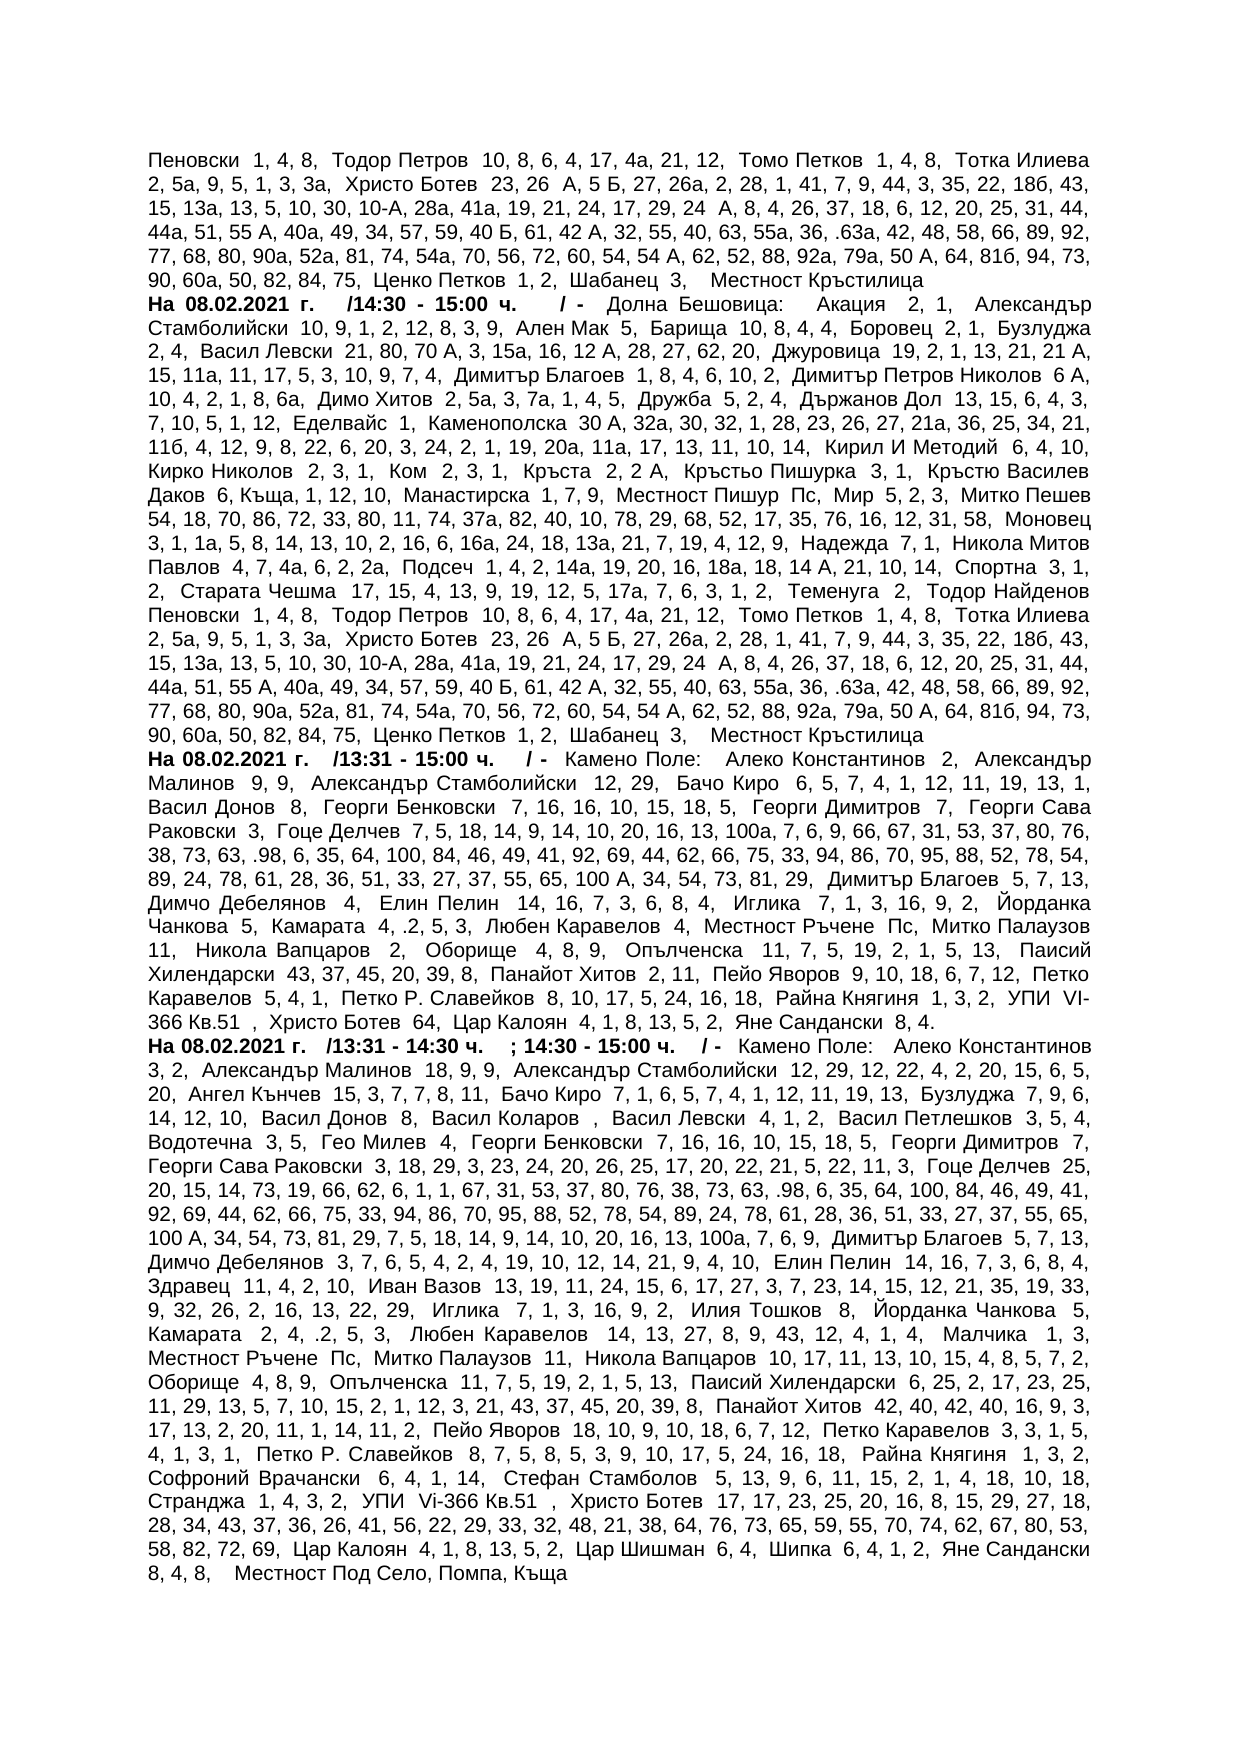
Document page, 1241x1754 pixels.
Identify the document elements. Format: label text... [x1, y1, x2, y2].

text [148, 148, 1093, 291]
text На 08.02.2021 г. /13:31 - 15:00 ч. / - Камено Поле: Алеко Константинов 2, Александър Малинов 9, 9, Александър Стамболийски 12, 29, Бачо Киро 6, 5, 7, 4, 1, 12, 11, 19, 13, 1, Васил Донов 8, Георги Бенковски 7, 16, 16, 10, 15, 18, 5, Георги Димитров 7, Георги Сава Раковски 3, Гоце Делчев 7, 5, 18, 14, 9, 14, 10, 20, 16, 13, 100а, 7, 6, 9, 66, 67, 31, 53, 37, 80, 76, 38, 73, 63, .98, 6, 35, 64, 100, 84, 46, 49, 41, 92, 69, 44, 62, 66, 75, 33, 94, 86, 70, 95, 88, 52, 78, 54, 89, 24, 78, 61, 28, 36, 51, 33, 27, 37, 55, 65, 100 А, 34, 54, 73, 81, 29, Димитър Благоев 5, 7, 13, Димчо Дебелянов 4, Елин Пелин 14, 16, 7, 3, 6, 8, 4, Иглика 7, 1, 3, 16, 9, 2, Йорданка Чанкова 5, Камарата 4, .2, 5, 3, Любен Каравелов 4, Местност Ръчене Пс, Митко Палаузов 11, Никола Вапцаров 2, Оборище 4, 8, 9, Опълченска 11, 7, 5, 19, 2, 1, 5, 13, Паисий Хилендарски 43, 37, 45, 20, 39, 8, Панайот Хитов 2, 11, Пейо Яворов 9, 10, 18, 6, 7, 12, Петко Каравелов 5, 4, 1, Петко Р. Славейков 8, 10, 17, 5, 24, 16, 18, Райна Княгиня 1, 3, 2, УПИ VI-366 Кв.51 , Христо Ботев 64, Цар Калоян 4, 1, 8, 13, 5, 2, Яне Сандански 8, 4. [148, 747, 1093, 1034]
text На 08.02.2021 г. /14:30 - 15:00 ч. / - Долна Бешовица: Акация 2, 1, Александър Стамболийски 10, 9, 1, 2, 12, 8, 3, 9, Ален Мак 5, Барища 10, 8, 4, 4, Боровец 2, 1, Бузлуджа 2, 4, Васил Левски 21, 80, 70 А, 3, 15а, 16, 12 А, 28, 27, 62, 20, Джуровица 19, 2, 1, 13, 21, 21 А, 15, 11а, 11, 17, 5, 3, 10, 9, 7, 4, Димитър Благоев 1, 8, 4, 6, 10, 2, Димитър Петров Николов 6 А, 10, 4, 2, 1, 8, 6а, Димо Хитов 2, 5а, 3, 7а, 1, 4, 5, Дружба 5, 2, 4, Държанов Дол 13, 15, 6, 4, 3, 7, 10, 5, 1, 12, Еделвайс 1, Каменополска 30 А, 32а, 30, 32, 1, 28, 23, 26, 27, 21а, 36, 25, 34, 21, 11б, 4, 12, 9, 8, 22, 6, 20, 3, 24, 2, 1, 19, 20а, 11а, 17, 13, 11, 10, 14, Кирил И Методий 6, 4, 10, Кирко Николов 2, 3, 1, Ком 2, 3, 1, Кръста 2, 2 А, Кръстьо Пишурка 3, 1, Кръстю Василев Даков 6, Къща, 1, 12, 10, Манастирска 1, 7, 9, Местност Пишур Пс, Мир 5, 2, 3, Митко Пешев 54, 18, 70, 86, 72, 33, 80, 11, 74, 37а, 82, 40, 10, 78, 29, 68, 52, 17, 35, 76, 16, 12, 31, 58, Моновец 3, 1, 1а, 5, 8, 14, 13, 10, 2, 16, 6, 16а, 24, 18, 13а, 21, 7, 19, 4, 12, 9, Надежда 7, 1, Никола Митов Павлов 4, 7, 4а, 6, 2, 2а, Подсеч 1, 4, 2, 14а, 19, 20, 16, 18а, 18, 14 А, 21, 10, 14, Спортна 3, 1, 2, Старата Чешма 17, 15, 4, 13, 9, 19, 12, 5, 17а, 7, 6, 3, 1, 2, Теменуга 2, Тодор Найденов Пеновски 1, 4, 8, Тодор Петров 10, 8, 6, 4, 17, 4а, 21, 12, Томо Петков 1, 4, 8, Тотка Илиева 2, 5а, 9, 5, 1, 3, 3а, Христо Ботев 23, 26 А, 5 Б, 27, 26а, 2, 28, 1, 41, 7, 9, 44, 3, 35, 22, 18б, 43, 15, 13а, 13, 5, 10, 30, 10-А, 28а, 41а, 19, 21, 24, 17, 29, 24 А, 8, 4, 26, 37, 18, 6, 12, 20, 25, 31, 44, 44а, 51, 55 А, 40а, 49, 34, 57, 59, 40 Б, 61, 42 А, 32, 55, 40, 63, 55а, 36, .63а, 42, 48, 58, 66, 89, 92, 77, 68, 80, 90а, 52а, 81, 74, 54а, 70, 56, 72, 60, 54, 54 А, 62, 52, 88, 92а, 79а, 50 А, 64, 81б, 94, 73, 90, 60а, 50, 82, 84, 75, Ценко Петков 1, 2, Шабанец 3, Местност Кръстилица [148, 291, 1093, 747]
text На 08.02.2021 г. /13:31 - 14:30 ч. ; 14:30 - 15:00 ч. / - Камено Поле: Алеко Константинов 3, 2, Александър Малинов 18, 9, 9, Александър Стамболийски 12, 29, 12, 22, 4, 2, 20, 15, 6, 5, 20, Ангел Кънчев 15, 3, 7, 7, 8, 11, Бачо Киро 7, 1, 6, 5, 7, 4, 1, 12, 11, 19, 13, Бузлуджа 7, 9, 6, 14, 12, 10, Васил Донов 8, Васил Коларов , Васил Левски 4, 1, 2, Васил Петлешков 3, 5, 4, Водотечна 3, 5, Гео Милев 4, Георги Бенковски 7, 16, 16, 10, 15, 18, 5, Георги Димитров 7, Георги Сава Раковски 3, 18, 29, 3, 23, 24, 20, 26, 25, 17, 20, 22, 21, 5, 22, 11, 3, Гоце Делчев 25, 20, 15, 14, 73, 19, 66, 62, 6, 1, 1, 67, 31, 53, 37, 80, 76, 38, 73, 63, .98, 6, 35, 64, 100, 84, 46, 49, 41, 92, 69, 44, 62, 66, 75, 33, 94, 86, 70, 95, 88, 52, 78, 54, 89, 24, 78, 61, 28, 36, 51, 33, 27, 37, 55, 65, 100 А, 34, 54, 73, 81, 29, 7, 5, 18, 14, 9, 14, 10, 20, 16, 13, 100а, 7, 6, 9, Димитър Благоев 5, 7, 13, Димчо Дебелянов 3, 7, 6, 5, 4, 2, 4, 19, 10, 12, 14, 21, 9, 4, 10, Елин Пелин 14, 16, 7, 3, 6, 8, 4, Здравец 11, 4, 2, 10, Иван Вазов 13, 19, 11, 24, 15, 6, 17, 27, 3, 7, 23, 14, 15, 12, 21, 35, 19, 33, 9, 32, 26, 2, 16, 13, 22, 29, Иглика 7, 1, 3, 16, 9, 2, Илия Тошков 8, Йорданка Чанкова 5, Камарата 2, 4, .2, 5, 3, Любен Каравелов 14, 13, 27, 8, 9, 43, 12, 4, 1, 4, Малчика 1, 3, Местност Ръчене Пс, Митко Палаузов 11, Никола Вапцаров 10, 17, 11, 13, 10, 15, 4, 8, 5, 7, 2, Оборище 4, 8, 9, Опълченска 11, 7, 5, 19, 2, 1, 5, 13, Паисий Хилендарски 6, 25, 2, 17, 23, 25, 11, 29, 13, 5, 7, 10, 15, 2, 1, 12, 3, 21, 43, 37, 45, 20, 39, 8, Панайот Хитов 42, 40, 42, 40, 16, 9, 3, 17, 13, 2, 20, 11, 1, 14, 11, 2, Пейо Яворов 18, 10, 9, 10, 18, 6, 7, 12, Петко Каравелов 3, 3, 1, 5, 4, 1, 3, 1, Петко Р. Славейков 8, 7, 5, 8, 5, 3, 9, 10, 17, 5, 24, 16, 18, Райна Княгиня 1, 3, 2, Софроний Врачански 6, 4, 1, 14, Стефан Стамболов 5, 13, 9, 6, 11, 15, 2, 1, 4, 18, 10, 18, Странджа 1, 4, 3, 2, УПИ Vi-366 Кв.51 , Христо Ботев 17, 17, 23, 25, 20, 16, 8, 15, 29, 27, 18, 28, 34, 43, 37, 36, 26, 41, 56, 22, 29, 33, 32, 48, 21, 38, 64, 76, 73, 65, 59, 55, 70, 74, 62, 67, 80, 53, 58, 82, 72, 69, Цар Калоян 4, 1, 8, 13, 5, 2, Цар Шишман 6, 4, Шипка 6, 4, 1, 2, Яне Сандански 8, 4, 8, Местност Под Село, Помпа, Къща [148, 1034, 1093, 1585]
